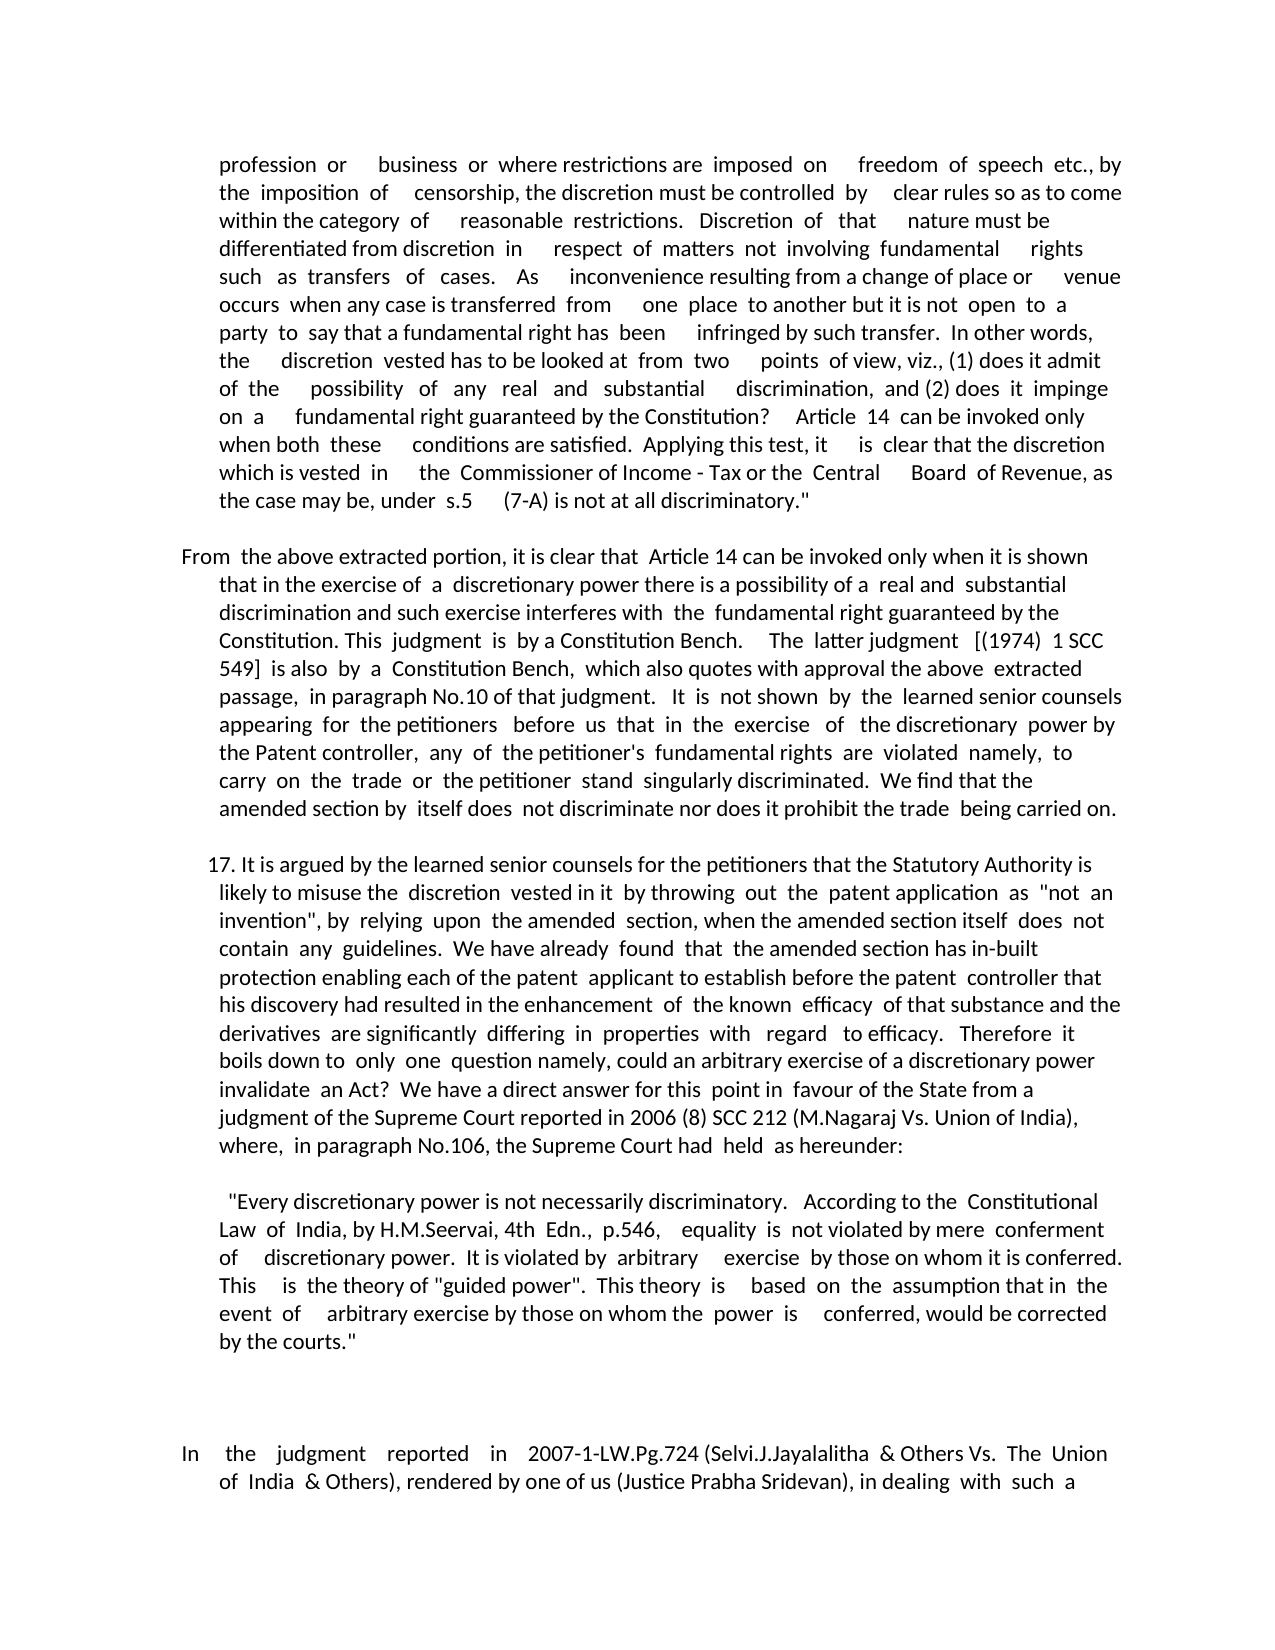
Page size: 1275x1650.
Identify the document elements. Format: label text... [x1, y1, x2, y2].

text 17. It is argued by the learned senior counsels for the petitioners that the Statutory Authority is likely to misuse the discretion vested in it by throwing out the patent application as "not an invention", by relying upon the amended section, when the amended section itself does not contain any guidelines. We have already found that the amended section has in-built protection enabling each of the patent applicant to establish before the patent controller that his discovery had resulted in the enhancement of the known efficacy of that substance and the derivatives are significantly differing in properties with regard to efficacy. Therefore it boils down to only one question namely, could an arbitrary exercise of a discretionary power invalidate an Act? We have a direct answer for this point in favour of the State from a judgment of the Supreme Court reported in 2006 (8) SCC 212 (M.Nagaraj Vs. Union of India), where, in paragraph No.106, the Supreme Court had held as hereunder: [181, 851, 1125, 1159]
text From the above extracted portion, it is clear that Article 14 can be invoked only when it is shown that in the exercise of a discretionary power there is a possibility of a real and substantial discrimination and such exercise interferes with the fundamental right guaranteed by the Constitution. This judgment is by a Constitution Bench. The latter judgment [(1974) 1 SCC 549] is also by a Constitution Bench, which also quotes with approval the above extracted passage, in paragraph No.10 of that judgment. It is not shown by the learned senior counsels appearing for the petitioners before us that in the exercise of the discretionary power by the Patent controller, any of the petitioner's fundamental rights are violated namely, to carry on the trade or the petitioner stand singularly discriminated. We find that the amended section by itself does not discriminate nor does it prohibit the trade being carried on. [181, 542, 1125, 822]
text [181, 1439, 1125, 1495]
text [181, 150, 1125, 514]
text "Every discretionary power is not necessarily discriminatory. According to the Constitutional Law of India, by H.M.Seervai, 4th Edn., p.546, equality is not violated by mere conferment of discretionary power. It is violated by arbitrary exercise by those on whom it is conferred. This is the theory of "guided power". This theory is based on the assumption that in the event of arbitrary exercise by those on whom the power is conferred, would be corrected by the courts." [181, 1187, 1125, 1355]
